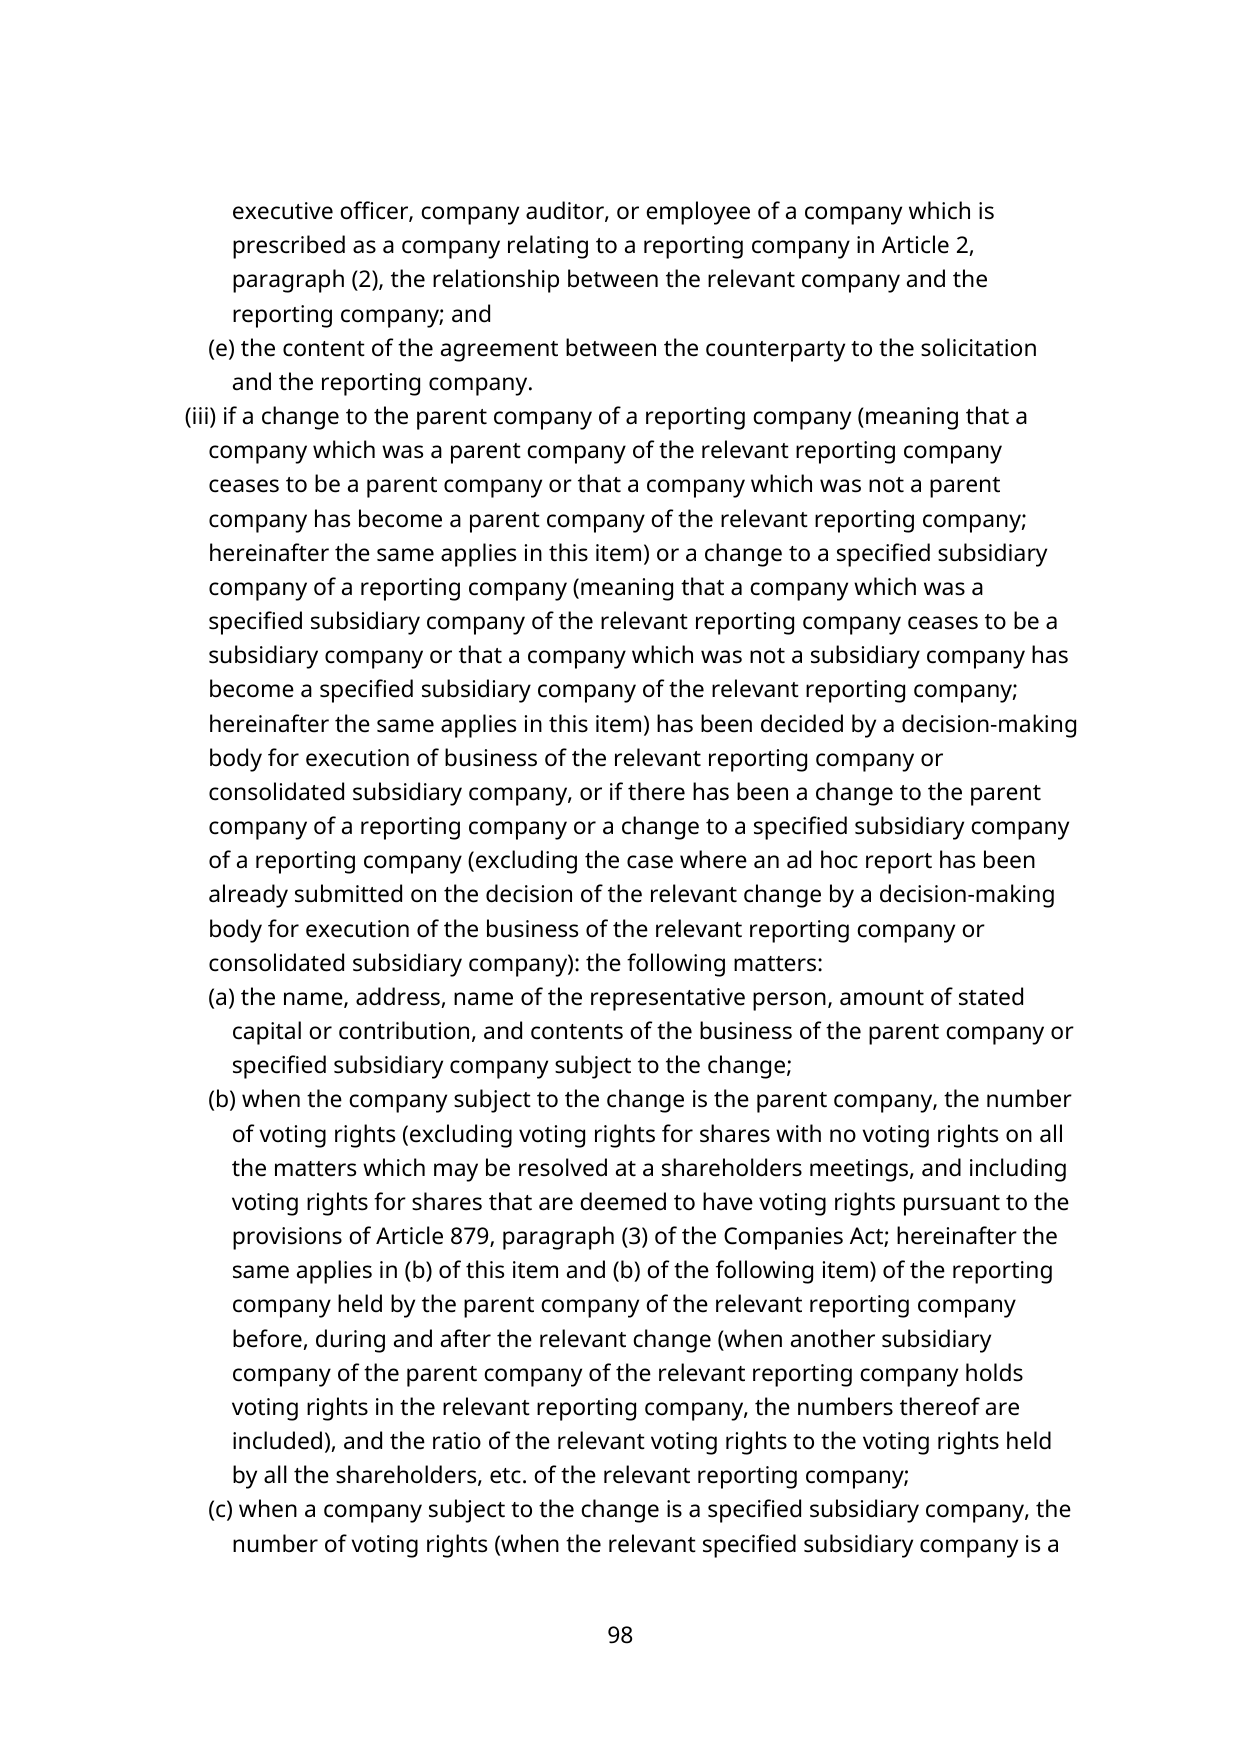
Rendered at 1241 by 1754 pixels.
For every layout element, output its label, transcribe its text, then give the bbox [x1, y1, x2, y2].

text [207, 1492, 1079, 1560]
text (b) when the company subject to the change is the parent company, the number of voting rights (excluding voting rights for shares with no voting rights on all the matters which may be resolved at a shareholders meetings, and including voting rights for shares that are deemed to have voting rights pursuant to the provisions of Article 879, paragraph (3) of the Companies Act; hereinafter the same applies in (b) of this item and (b) of the following item) of the reporting company held by the parent company of the relevant reporting company before, during and after the relevant change (when another subsidiary company of the parent company of the relevant reporting company holds voting rights in the relevant reporting company, the numbers thereof are included), and the ratio of the relevant voting rights to the voting rights held by all the shareholders, etc. of the relevant reporting company; [207, 1082, 1079, 1492]
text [207, 194, 1079, 330]
text (iii) if a change to the parent company of a reporting company (meaning that a company which was a parent company of the relevant reporting company ceases to be a parent company or that a company which was not a parent company has become a parent company of the relevant reporting company; hereinafter the same applies in this item) or a change to a specified subsidiary company of a reporting company (meaning that a company which was a specified subsidiary company of the relevant reporting company ceases to be a subsidiary company or that a company which was not a subsidiary company has become a specified subsidiary company of the relevant reporting company; hereinafter the same applies in this item) has been decided by a decision-making body for execution of business of the relevant reporting company or consolidated subsidiary company, or if there has been a change to the parent company of a reporting company or a change to a specified subsidiary company of a reporting company (excluding the case where an ad hoc report has been already submitted on the decision of the relevant change by a decision-making body for execution of the business of the relevant reporting company or consolidated subsidiary company): the following matters: [184, 399, 1079, 979]
text (a) the name, address, name of the representative person, amount of stated capital or contribution, and contents of the business of the parent company or specified subsidiary company subject to the change; [207, 979, 1079, 1082]
text (e) the content of the agreement between the counterparty to the solicitation and the reporting company. [207, 330, 1079, 399]
